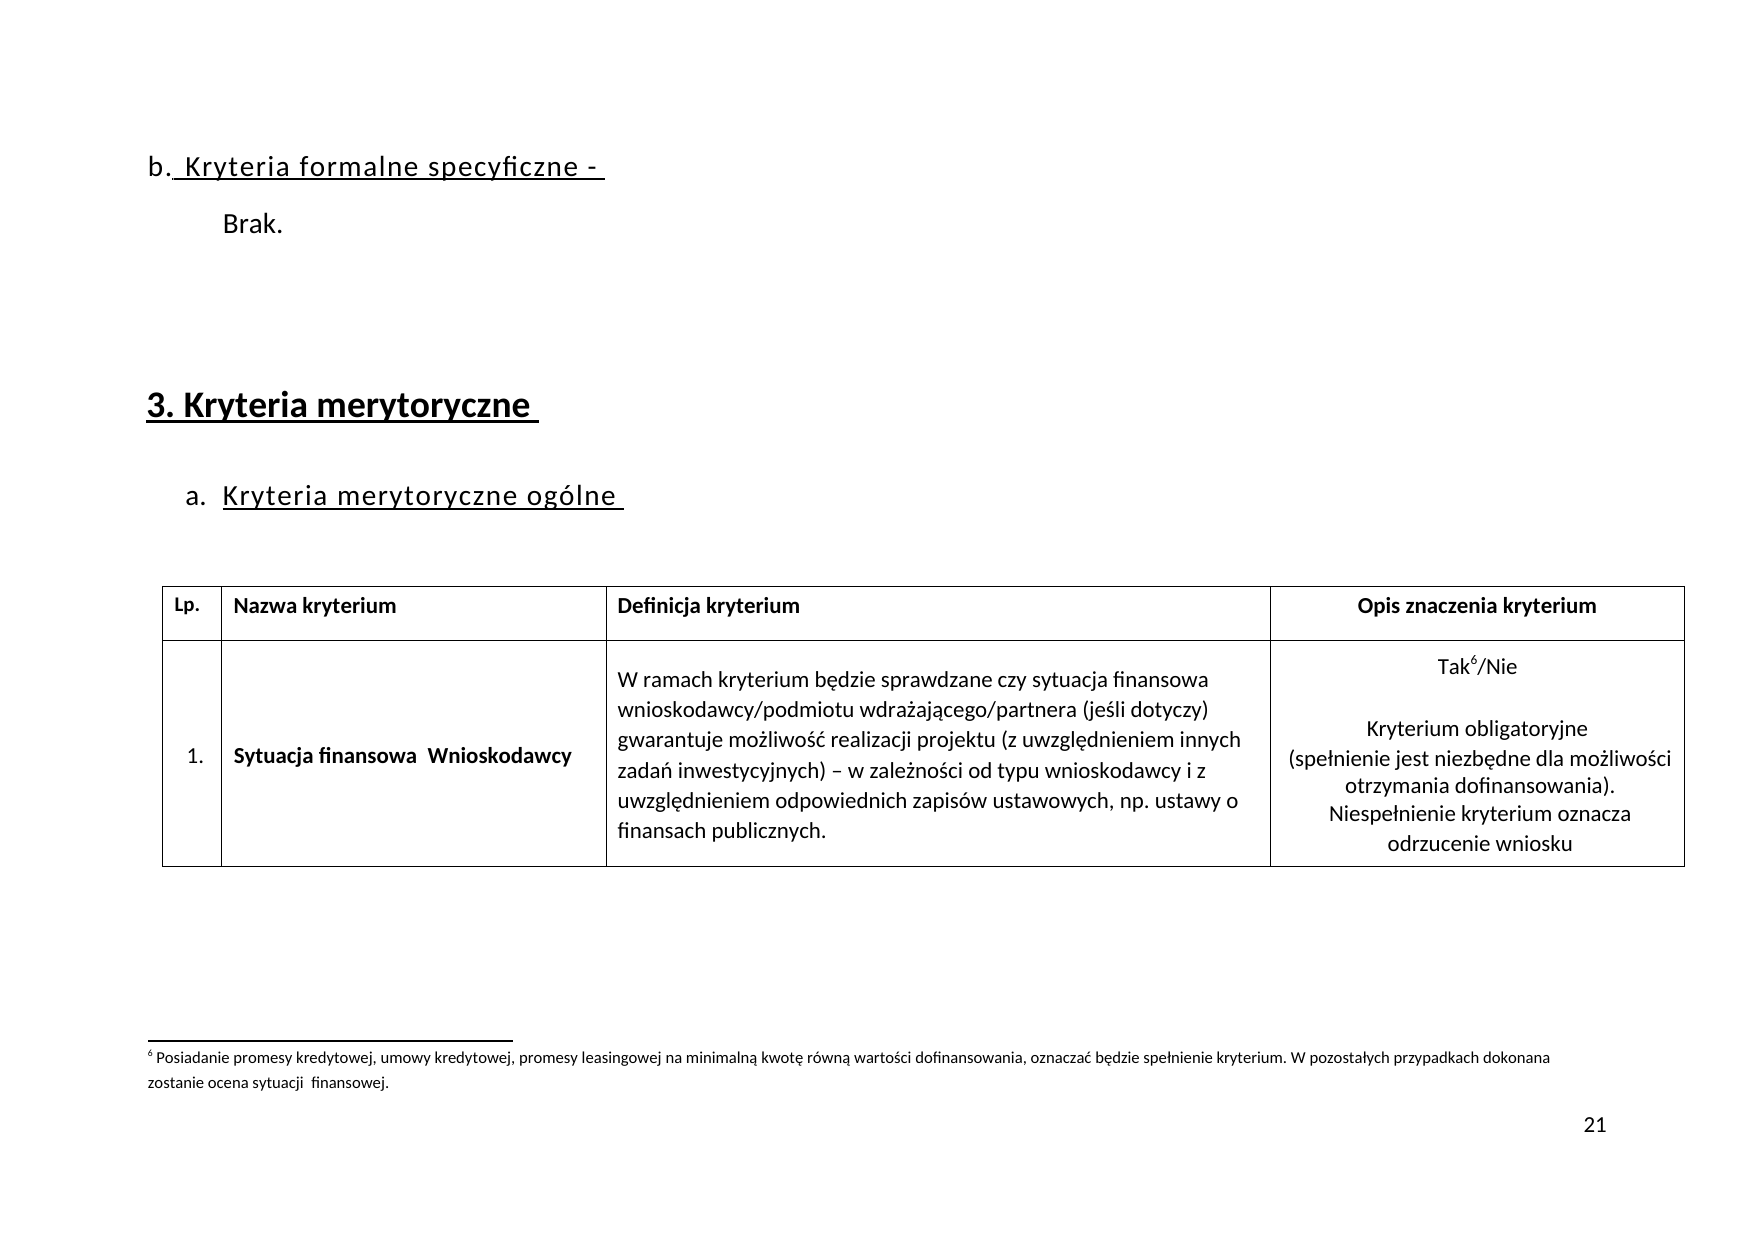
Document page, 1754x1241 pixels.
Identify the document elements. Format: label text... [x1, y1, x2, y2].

subtitle 3. Kryteria merytoryczne [146, 381, 1606, 427]
list Kryteria merytoryczne ogólne [185, 477, 1606, 513]
table_cell W ramach kryterium będzie sprawdzane czy sytuacja finansowa wnioskodawcy/podmiotu wdrażającego/partnera (jeśli dotyczy) gwarantuje możliwość realizacji projektu (z uwzględnieniem innych zadań inwestycyjnych) – w zależności od typu wnioskodawcy i z uwzględnieniem odpowiednich zapisów ustawowych, np. ustawy o finansach publicznych. [607, 641, 1270, 866]
table_header Opis znaczenia kryterium [1271, 587, 1684, 640]
list Kryteria formalne specyficzne - [148, 148, 1606, 183]
table_cell Sytuacja finansowa Wnioskodawcy [222, 641, 606, 866]
text Brak. [223, 205, 1606, 241]
table_header Definicja kryterium [607, 587, 1270, 640]
table_header Nazwa kryterium [222, 587, 606, 640]
table_header Lp. [163, 587, 221, 640]
table_cell Tak/Nie Kryterium obligatoryjne (spełnienie jest niezbędne dla możliwości otrzymania dofinansowania). Niespełnienie kryterium oznacza odrzucenie wniosku [1271, 641, 1684, 866]
table_cell 1. [163, 641, 221, 866]
